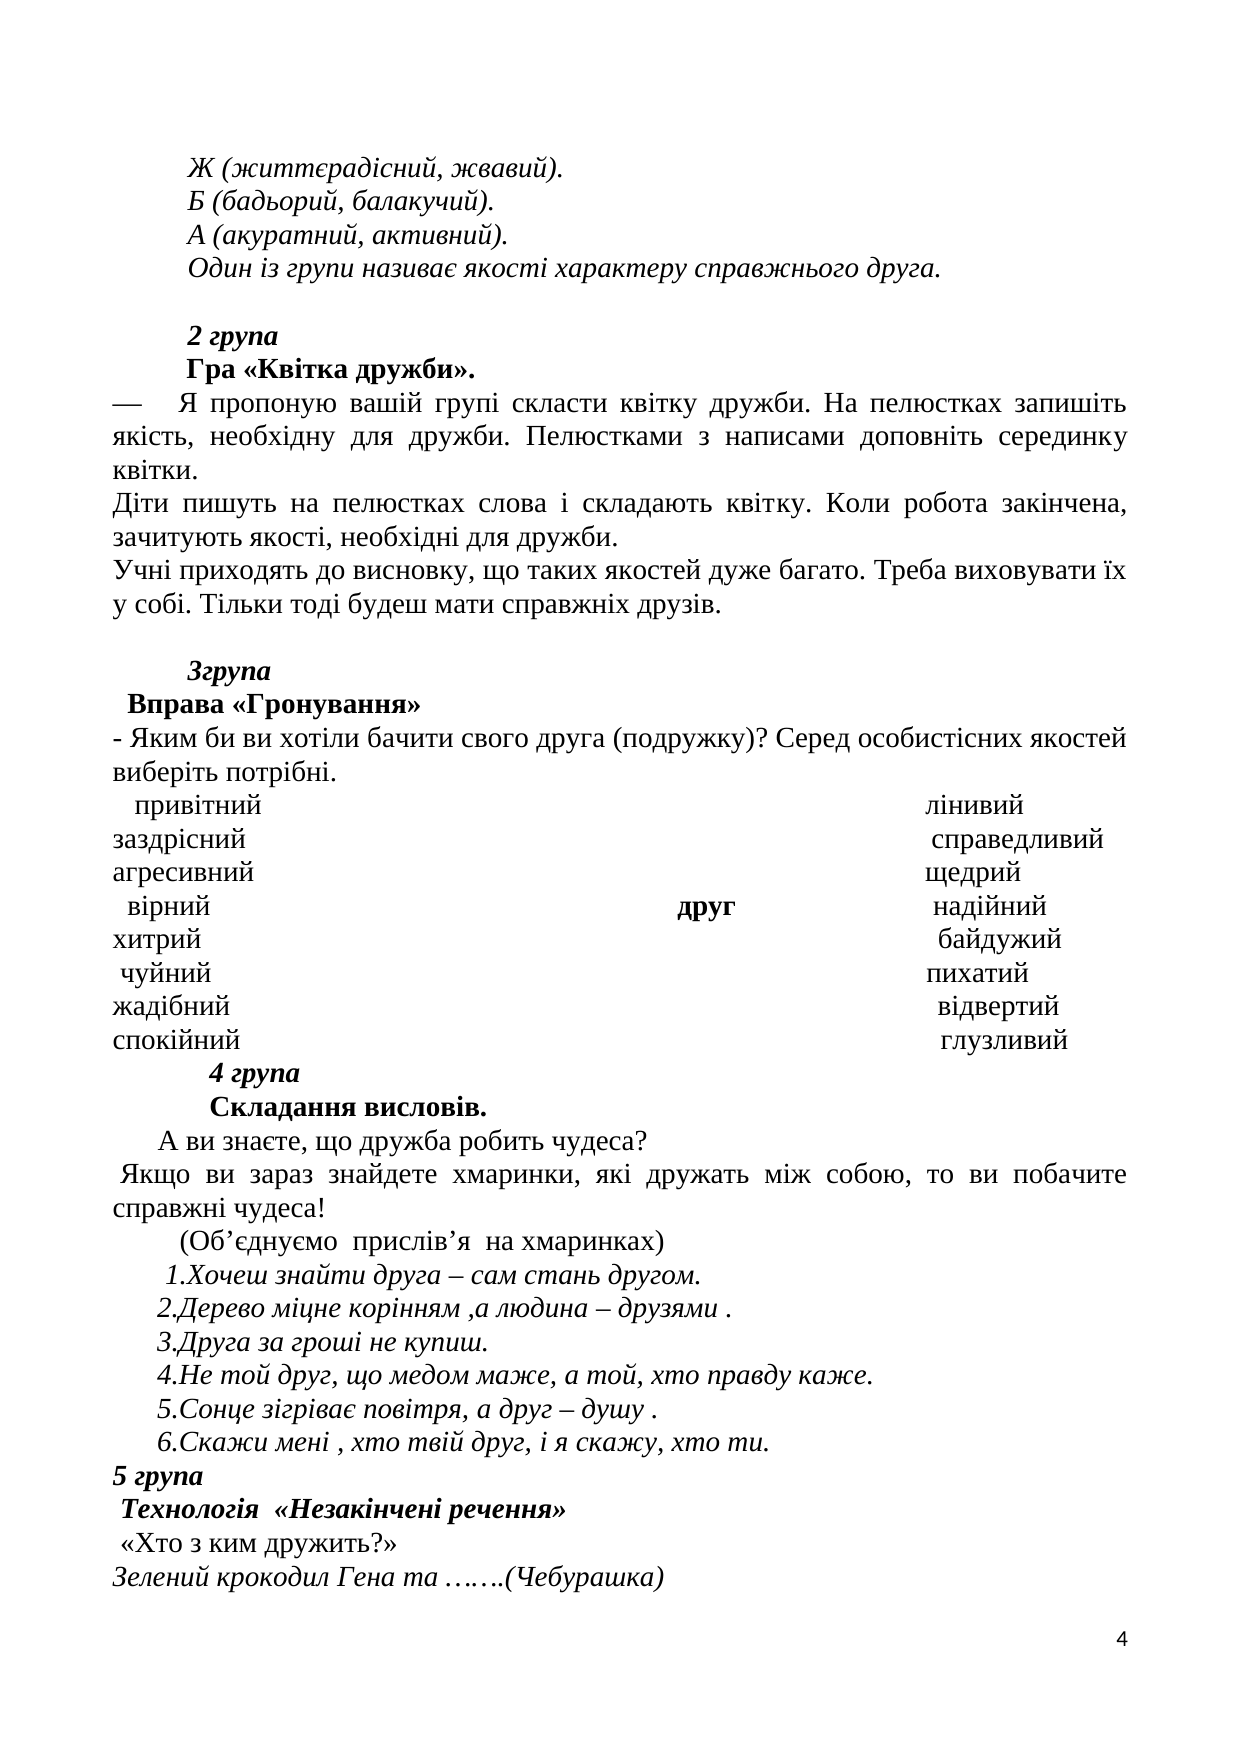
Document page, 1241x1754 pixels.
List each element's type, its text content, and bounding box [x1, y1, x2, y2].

text Якщо ви зараз знайдете хмаринки, які дружать між собою, то ви побачите справжні чудеса! [112, 1156, 1128, 1223]
text Діти пишуть на пелюстках слова і складають квітку. Коли робота закінчена, зачитують якості, необхідні для дружби. [112, 485, 1128, 552]
text 5.Сонце зігріває повітря, а друг – душу . [157, 1391, 1128, 1424]
text 6.Скажи мені , хто твій друг, і я скажу, хто ти. [157, 1424, 1128, 1458]
list (Об’єднуємо прислів’я на хмаринках) [165, 1223, 1128, 1257]
text Учні приходять до висновку, що таких якостей дуже багато. Треба виховувати їх у собі. Тільки тоді будеш мати справжніх друзів. [112, 552, 1128, 619]
text А (акуратний, активний). [187, 217, 1128, 251]
text Ж (життєрадісний, жвавий). [187, 150, 1128, 183]
text Один із групи називає якості характеру справжнього друга. [187, 251, 1128, 284]
text жадібний відвертий [112, 988, 1128, 1022]
text - Яким би ви хотіли бачити свого друга (подружку)? Серед особистісних якостей виберіть потрібні. [112, 720, 1128, 787]
list 1.Хочеш знайти друга – сам стань другом. [165, 1257, 1128, 1290]
text 5 група [112, 1458, 1128, 1492]
text чуйний пихатий [112, 955, 1128, 988]
text спокійний глузливий [112, 1022, 1128, 1056]
list Складання висловів. [209, 1089, 1128, 1123]
text Гра «Квітка дружби». [112, 351, 1128, 385]
text — Я пропоную вашій групі скласти квітку дружби. На пелюстках запишіть якість, необхідну для дружби. Пелюстками з написами доповніть серединку квітки. [112, 385, 1128, 485]
text привітний лінивий [112, 787, 1128, 821]
text 4.Не той друг, що медом маже, а той, хто правду каже. [157, 1357, 1128, 1391]
list 4 група [209, 1056, 1128, 1089]
text заздрісний справедливий агресивний щедрий [112, 821, 1128, 888]
text 3група [187, 653, 1128, 687]
text 2 група [187, 318, 1128, 351]
text вірний друг надійний [112, 888, 1128, 921]
text 3.Друга за гроші не купиш. [157, 1324, 1128, 1357]
text хитрий байдужий [112, 921, 1128, 955]
text Вправа «Гронування» [112, 687, 1128, 720]
text Зелений крокодил Гена та …….(Чебурашка) [112, 1559, 1128, 1592]
text Технологія «Незакінчені речення» [112, 1492, 1128, 1525]
text 2.Дерево міцне корінням ,а людина – друзями . [157, 1290, 1128, 1324]
list А ви знаєте, що дружба робить чудеса? [150, 1123, 1128, 1156]
text «Хто з ким дружить?» [112, 1525, 1128, 1559]
text Б (бадьорий, балакучий). [187, 183, 1128, 217]
